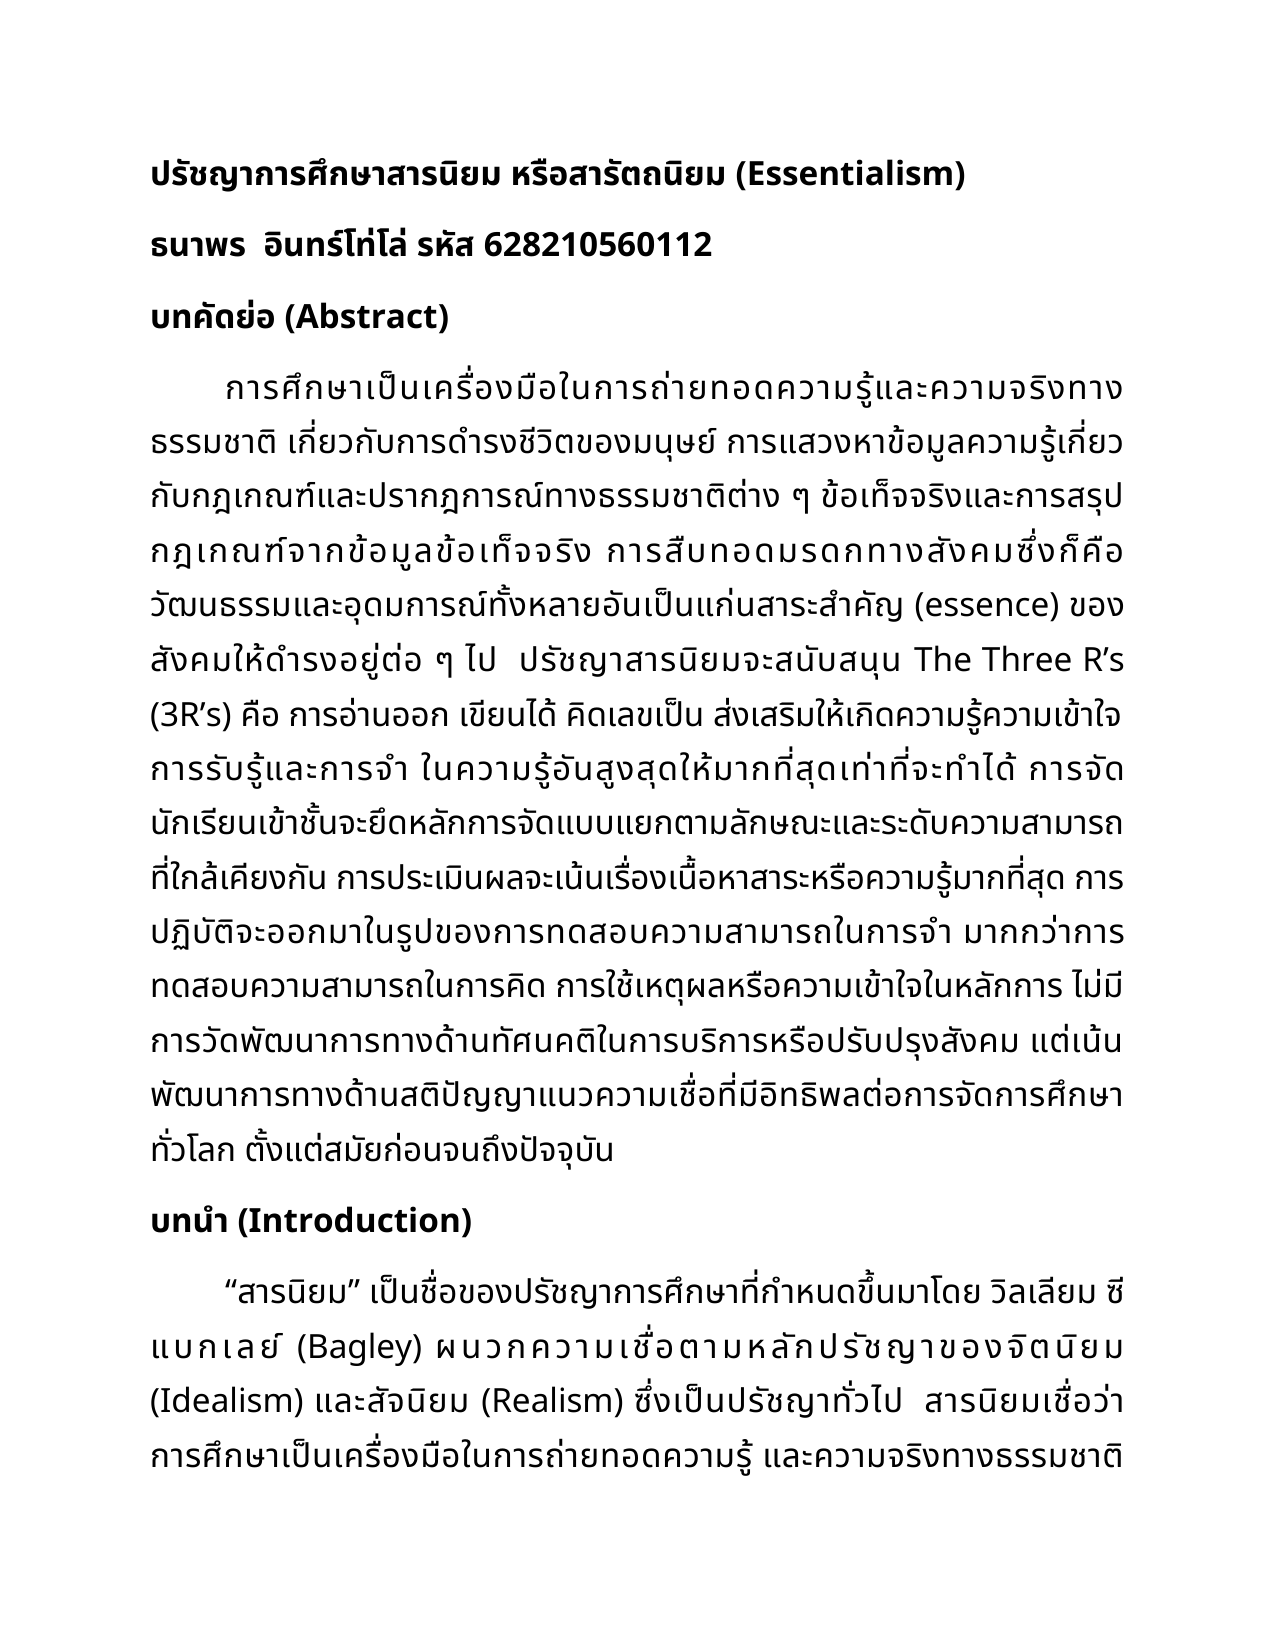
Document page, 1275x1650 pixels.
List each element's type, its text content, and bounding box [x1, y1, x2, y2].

text บทนำ (Introduction) [150, 1197, 1125, 1247]
text ปรัชญาการศึกษาสารนิยม หรือสารัตถนิยม (Essentialism) [150, 150, 1125, 201]
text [150, 1268, 1125, 1482]
text ธนาพร อินทร์โท่โล่ รหัส 628210560112 [150, 221, 1125, 272]
text บทคัดย่อ (Abstract) [150, 292, 1125, 343]
text การศึกษาเป็นเครื่องมือในการถ่ายทอดความรู้และความจริงทางธรรมชาติ เกี่ยวกับการดำรงชีวิตของมนุษย์ การแสวงหาข้อมูลความรู้เกี่ยวกับกฎเกณฑ์และปรากฎการณ์ทางธรรมชาติต่าง ๆ ข้อเท็จจริงและการสรุปกฎเกณฑ์จากข้อมูลข้อเท็จจริง การสืบทอดมรดกทางสังคมซึ่งก็คือวัฒนธรรมและอุดมการณ์ทั้งหลายอันเป็นแก่นสาระสำคัญ (essence) ของสังคมให้ดำรงอยู่ต่อ ๆ ไป ปรัชญาสารนิยมจะสนับสนุน The Three R’s (3R’s) คือ การอ่านออก เขียนได้ คิดเลขเป็น ส่งเสริมให้เกิดความรู้ความเข้าใจการรับรู้และการจำ ในความรู้อันสูงสุดให้มากที่สุดเท่าที่จะทำได้ การจัดนักเรียนเข้าชั้นจะยึดหลักการจัดแบบแยกตามลักษณะและระดับความสามารถที่ใกล้เคียงกัน การประเมินผลจะเน้นเรื่องเนื้อหาสาระหรือความรู้มากที่สุด การปฏิบัติจะออกมาในรูปของการทดสอบความสามารถในการจำ มากกว่าการทดสอบความสามารถในการคิด การใช้เหตุผลหรือความเข้าใจในหลักการ ไม่มีการวัดพัฒนาการทางด้านทัศนคติในการบริการหรือปรับปรุงสังคม แต่เน้นพัฒนาการทางด้านสติปัญญาแนวความเชื่อที่มีอิทธิพลต่อการจัดการศึกษาทั่วโลก ตั้งแต่สมัยก่อนจนถึงปัจจุบัน [150, 364, 1125, 1176]
